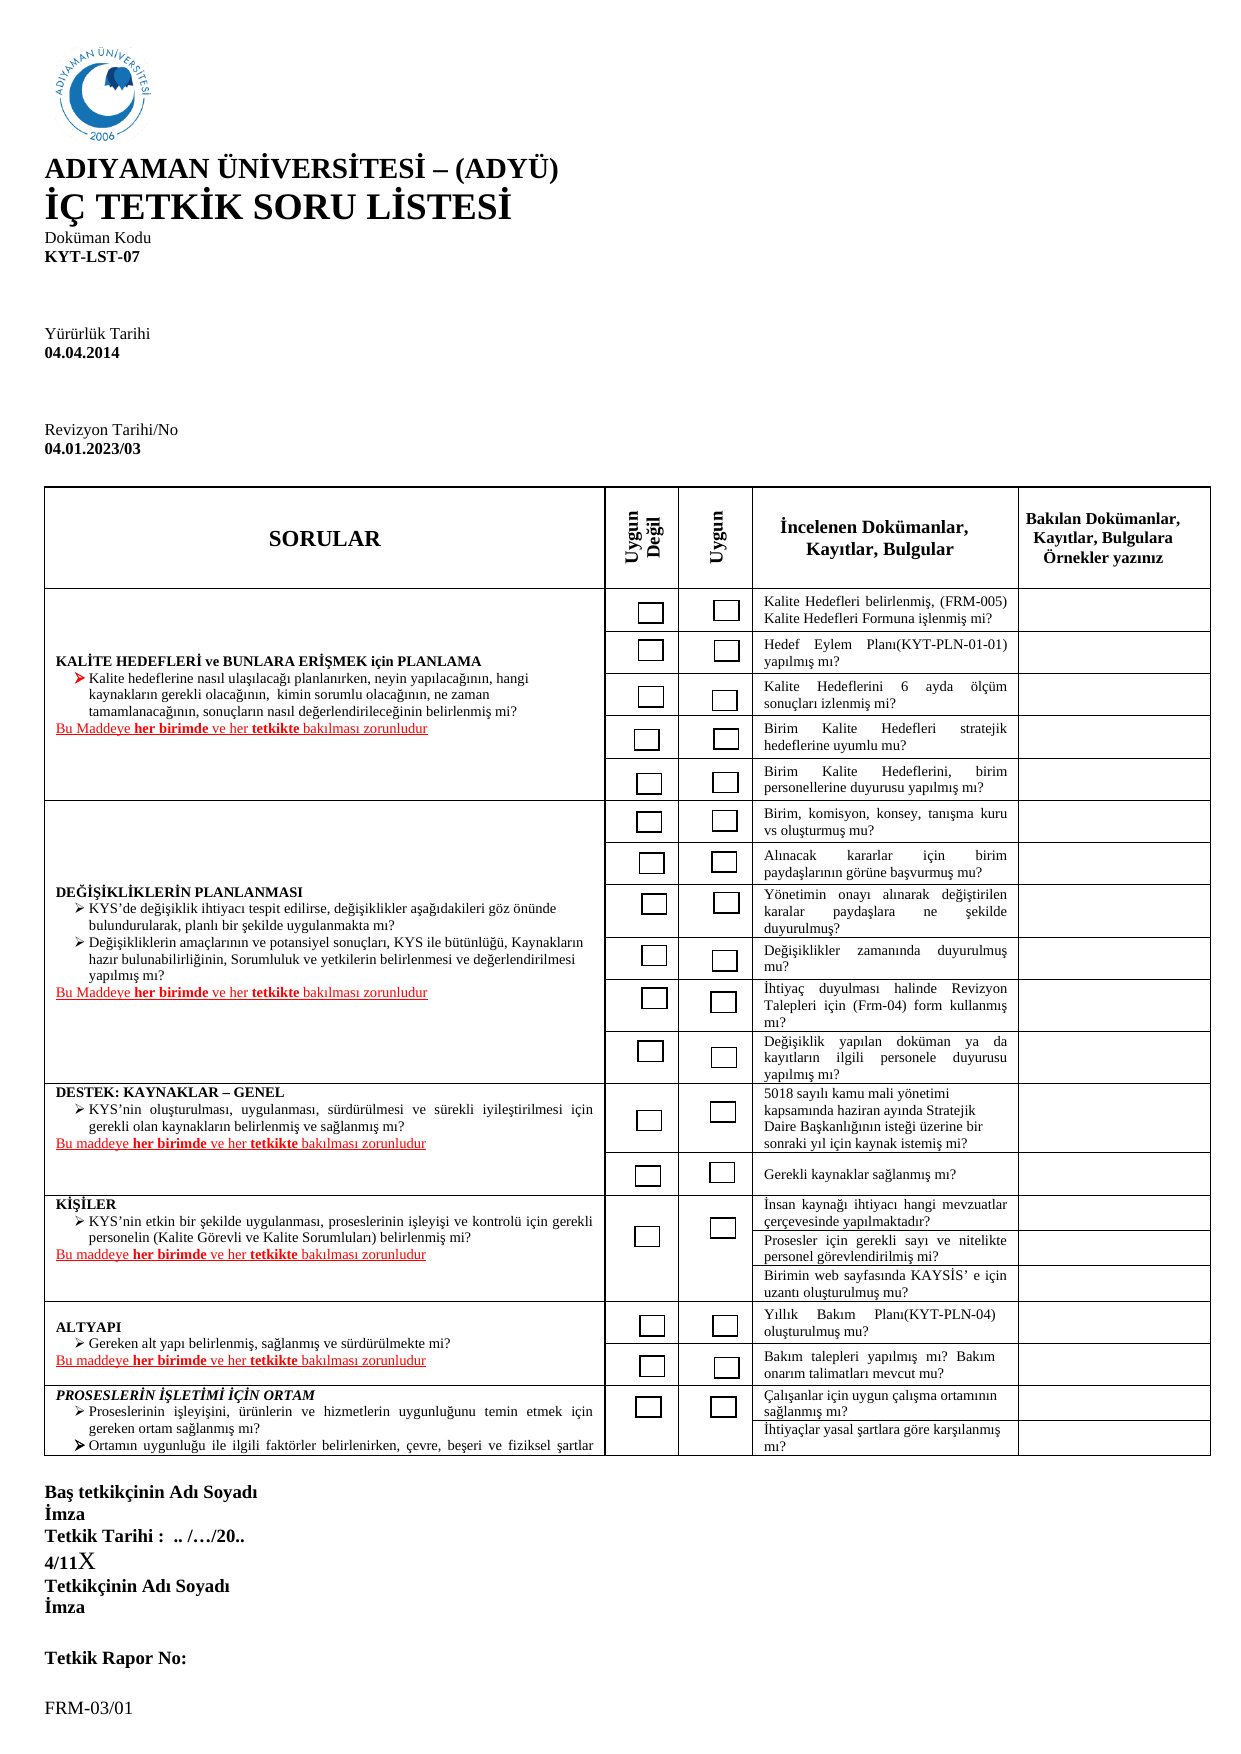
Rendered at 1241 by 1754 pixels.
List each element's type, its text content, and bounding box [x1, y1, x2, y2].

table_header İncelenen Dokümanlar, Kayıtlar, Bulgular [753, 488, 1018, 588]
table_cell [606, 1196, 678, 1301]
table_cell Hedef Eylem Planı(KYT-PLN-01-01) yapılmış mı? [753, 632, 1018, 673]
table_cell Yıllık Bakım Planı(KYT-PLN-04) oluşturulmuş mu? [753, 1302, 1018, 1343]
table_cell [606, 938, 678, 979]
table_cell [1019, 938, 1210, 979]
table_cell [1019, 1231, 1210, 1265]
table_cell DESTEK: KAYNAKLAR – GENEL KYS’nin oluşturulması, uygulanması, sürdürülmesi ve sürekli iyileştirilmesi için gerekli olan kaynakların belirlenmiş ve sağlanmış mı? Bu maddeye her birimde ve her tetkikte bakılması zorunludur [45, 1084, 604, 1194]
table_cell [1019, 589, 1210, 631]
table_cell [606, 1302, 678, 1343]
table_cell Kalite Hedefleri belirlenmiş, (FRM-005) Kalite Hedefleri Formuna işlenmiş mi? [753, 589, 1018, 631]
table_cell [679, 1386, 752, 1454]
table_cell [1019, 1032, 1210, 1083]
table_cell [606, 1032, 678, 1083]
table_cell [606, 632, 678, 673]
table_cell Birim, komisyon, konsey, tanışma kuru vs oluşturmuş mu? [753, 801, 1018, 842]
table_cell [1019, 1344, 1210, 1385]
table_cell [679, 1153, 752, 1194]
table_cell [606, 843, 678, 884]
table_cell [679, 1032, 752, 1083]
table_cell [679, 1084, 752, 1152]
table_header Uygun Değil [606, 488, 678, 588]
table_cell [679, 801, 752, 842]
table_cell [606, 674, 678, 715]
table_cell Değişiklik yapılan doküman ya da kayıtların ilgili personele duyurusu yapılmış mı? [753, 1032, 1018, 1083]
table_cell [606, 1153, 678, 1194]
table_cell [1019, 1266, 1210, 1301]
table_cell İnsan kaynağı ihtiyacı hangi mevzuatlar çerçevesinde yapılmaktadır? [753, 1196, 1018, 1230]
table_cell [679, 716, 752, 757]
table_cell [1019, 1302, 1210, 1343]
table_cell Değişiklikler zamanında duyurulmuş mu? [753, 938, 1018, 979]
table_cell [1019, 1421, 1210, 1454]
table_cell [1019, 759, 1210, 800]
table_cell [1019, 1153, 1210, 1194]
table_cell Kalite Hedeflerini 6 ayda ölçüm sonuçları izlenmiş mi? [753, 674, 1018, 715]
table_cell [679, 1196, 752, 1301]
table_cell [606, 1084, 678, 1152]
table_cell [606, 589, 678, 631]
picture [44, 35, 160, 151]
table_cell [1019, 843, 1210, 884]
table_header SORULAR [45, 488, 604, 588]
table_cell [679, 674, 752, 715]
table_cell [1019, 801, 1210, 842]
table_cell Birimin web sayfasında KAYSİS’ e için uzantı oluşturulmuş mu? [753, 1266, 1018, 1301]
table_cell [606, 1344, 678, 1385]
table_cell [679, 938, 752, 979]
table_cell KALİTE HEDEFLERİ ve BUNLARA ERİŞMEK için PLANLAMA Kalite hedeflerine nasıl ulaşılacağı planlanırken, neyin yapılacağının, hangi kaynakların gerekli olacağının, kimin sorumlu olacağının, ne zaman tamamlanacağının, sonuçların nasıl değerlendirileceğinin belirlenmiş mi? Bu Maddeye her birimde ve her tetkikte bakılması zorunludur [45, 589, 604, 800]
table_cell [1019, 885, 1210, 937]
table_cell [679, 885, 752, 937]
table_cell Gerekli kaynaklar sağlanmış mı? [753, 1153, 1018, 1194]
table_cell DEĞİŞİKLİKLERİN PLANLANMASI KYS’de değişiklik ihtiyacı tespit edilirse, değişiklikler aşağıdakileri göz önünde bulundurularak, planlı bir şekilde uygulanmakta mı? Değişikliklerin amaçlarının ve potansiyel sonuçları, KYS ile bütünlüğü, Kaynakların hazır bulunabilirliğinin, Sorumluluk ve yetkilerin belirlenmesi ve değerlendirilmesi yapılmış mı? Bu Maddeye her birimde ve her tetkikte bakılması zorunludur [45, 801, 604, 1083]
table_cell [679, 1302, 752, 1343]
table_cell 5018 sayılı kamu mali yönetimi kapsamında haziran ayında Stratejik Daire Başkanlığının isteği üzerine bir sonraki yıl için kaynak istemiş mi? [753, 1084, 1018, 1152]
table_header Uygun [679, 488, 752, 588]
table_cell [1019, 1196, 1210, 1230]
table_cell Birim Kalite Hedeflerini, birim personellerine duyurusu yapılmış mı? [753, 759, 1018, 800]
table_cell [606, 759, 678, 800]
table_cell [606, 980, 678, 1031]
table_cell [606, 885, 678, 937]
table_cell Alınacak kararlar için birim paydaşlarının görüne başvurmuş mu? [753, 843, 1018, 884]
table_cell [1019, 1386, 1210, 1420]
table_cell [1019, 980, 1210, 1031]
table_cell [1019, 1084, 1210, 1152]
table_cell ALTYAPI Gereken alt yapı belirlenmiş, sağlanmış ve sürdürülmekte mi? Bu maddeye her birimde ve her tetkikte bakılması zorunludur [45, 1302, 604, 1385]
table_cell İhtiyaç duyulması halinde Revizyon Talepleri için (Frm-04) form kullanmış mı? [753, 980, 1018, 1031]
table_cell [606, 716, 678, 757]
table_cell [1019, 632, 1210, 673]
table_cell [679, 1344, 752, 1385]
table_cell Bakım talepleri yapılmış mı? Bakım onarım talimatları mevcut mu? [753, 1344, 1018, 1385]
table_cell [606, 801, 678, 842]
table_cell Prosesler için gerekli sayı ve nitelikte personel görevlendirilmiş mi? [753, 1231, 1018, 1265]
table_cell İhtiyaçlar yasal şartlara göre karşılanmış mı? [753, 1421, 1018, 1454]
table_cell PROSESLERİN İŞLETİMİ İÇİN ORTAM Proseslerinin işleyişini, ürünlerin ve hizmetlerin uygunluğunu temin etmek için gereken ortam sağlanmış mı? Ortamın uygunluğu ile ilgili faktörler belirlenirken, çevre, beşeri ve fiziksel şartlar dikkate alınmış mı? Bu maddeye her birimde ve her tetkikte bakılması zorunludur [45, 1386, 604, 1454]
table_cell [679, 843, 752, 884]
table_cell Birim Kalite Hedefleri stratejik hedeflerine uyumlu mu? [753, 716, 1018, 757]
table_cell [679, 589, 752, 631]
table_cell [1019, 716, 1210, 757]
table_cell [1019, 674, 1210, 715]
table_cell Çalışanlar için uygun çalışma ortamının sağlanmış mı? [753, 1386, 1018, 1420]
table_cell [679, 759, 752, 800]
table_cell Yönetimin onayı alınarak değiştirilen karalar paydaşlara ne şekilde duyurulmuş? [753, 885, 1018, 937]
table_cell [679, 980, 752, 1031]
table_cell KİŞİLER KYS’nin etkin bir şekilde uygulanması, proseslerinin işleyişi ve kontrolü için gerekli personelin (Kalite Görevli ve Kalite Sorumluları) belirlenmiş mi? Bu maddeye her birimde ve her tetkikte bakılması zorunludur [45, 1196, 604, 1301]
table_cell [679, 632, 752, 673]
table_cell [606, 1386, 678, 1454]
table_header Bakılan Dokümanlar, Kayıtlar, Bulgulara Örnekler yazınız [1019, 488, 1210, 588]
